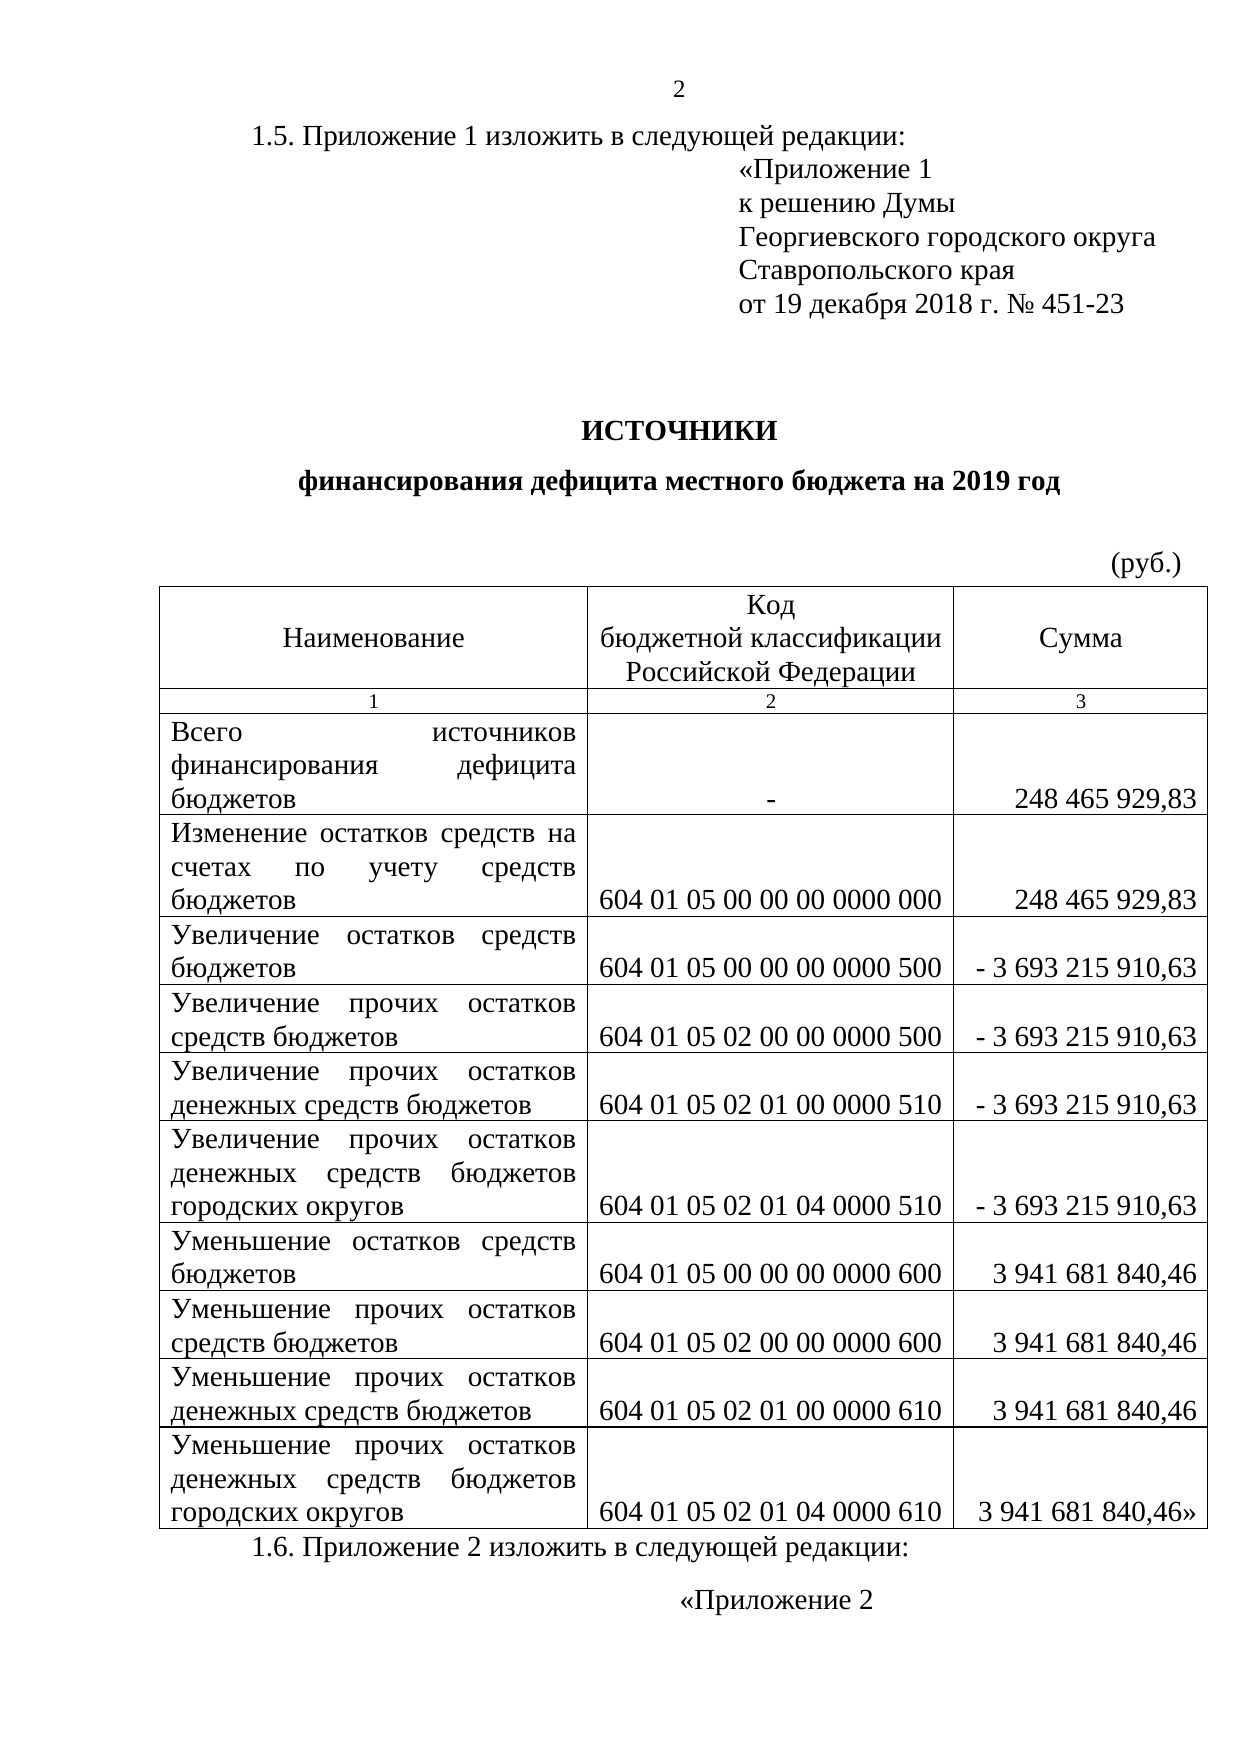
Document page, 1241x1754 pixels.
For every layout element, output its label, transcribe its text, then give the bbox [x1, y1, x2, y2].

table_cell 604 01 05 00 00 00 0000 500 [588, 917, 953, 984]
table_cell 1 [160, 689, 587, 713]
table_cell 604 01 05 02 00 00 0000 600 [588, 1291, 953, 1358]
text финансирования дефицита местного бюджета на 2019 год [310, 470, 566, 495]
text 1.6. Приложение 2 изложить в следующей редакции: [177, 1529, 1181, 1563]
table_cell - 3 693 215 910,63 [954, 985, 1207, 1052]
table_cell Увеличение прочих остатков денежных средств бюджетов [160, 1053, 587, 1120]
table_cell Увеличение остатков средств бюджетов [160, 917, 587, 984]
table_cell Уменьшение остатков средств бюджетов [160, 1223, 587, 1290]
table_cell 3 941 681 840,46 [954, 1359, 1207, 1426]
table_cell 604 01 05 00 00 00 0000 000 [588, 815, 953, 916]
table_cell Всего источников финансирования дефицита бюджетов [160, 714, 587, 814]
table_cell 604 01 05 00 00 00 0000 600 [588, 1223, 953, 1290]
table_header Наименование [160, 587, 587, 687]
table_cell 604 01 05 02 00 00 0000 500 [588, 985, 953, 1052]
table_cell 3 941 681 840,46 [954, 1223, 1207, 1290]
table_cell 604 01 05 02 01 00 0000 510 [588, 1053, 953, 1120]
table_cell Изменение остатков средств на счетах по учету средств бюджетов [160, 815, 587, 916]
text (руб.) [177, 545, 1181, 578]
text Ставропольского края [738, 252, 1181, 286]
table_cell 604 01 05 02 01 00 0000 610 [588, 1359, 953, 1426]
text к решению Думы [738, 185, 1181, 219]
text «Приложение 1 [738, 152, 1181, 185]
table_cell Увеличение прочих остатков денежных средств бюджетов городских округов [160, 1121, 587, 1222]
text Источники [177, 420, 1181, 445]
text «Приложение 2 [679, 1582, 1181, 1615]
table_cell 3 941 681 840,46 [954, 1291, 1207, 1358]
table_cell 248 465 929,83 [954, 714, 1207, 814]
table_cell Уменьшение прочих остатков денежных средств бюджетов [160, 1359, 587, 1426]
text от 19 декабря 2018 г. № 451-23 [738, 286, 1181, 319]
table_cell 3 [954, 689, 1207, 713]
text финансирования дефицита местного бюджета на 2019 год [570, 470, 1181, 495]
table_cell Уменьшение прочих остатков средств бюджетов [160, 1291, 587, 1358]
table_cell - 3 693 215 910,63 [954, 917, 1207, 984]
table_cell - [588, 714, 953, 814]
table_header Код бюджетной классификации Российской Федерации [588, 587, 953, 687]
table_cell 248 465 929,83 [954, 815, 1207, 916]
table_cell 604 01 05 02 01 04 0000 510 [588, 1121, 953, 1222]
table_cell Уменьшение прочих остатков денежных средств бюджетов городских округов [160, 1428, 587, 1528]
text Георгиевского городского округа [738, 219, 1181, 252]
table_cell 3 941 681 840,46» [954, 1428, 1207, 1528]
table_cell Увеличение прочих остатков средств бюджетов [160, 985, 587, 1052]
text финансирования дефицита местного бюджета на 2019 год [177, 470, 306, 495]
table_cell 2 [588, 689, 953, 713]
table_header Сумма [954, 587, 1207, 687]
table_cell - 3 693 215 910,63 [954, 1053, 1207, 1120]
table_cell 604 01 05 02 01 04 0000 610 [588, 1428, 953, 1528]
table_cell - 3 693 215 910,63 [954, 1121, 1207, 1222]
text 1.5. Приложение 1 изложить в следующей редакции: [177, 118, 1181, 152]
